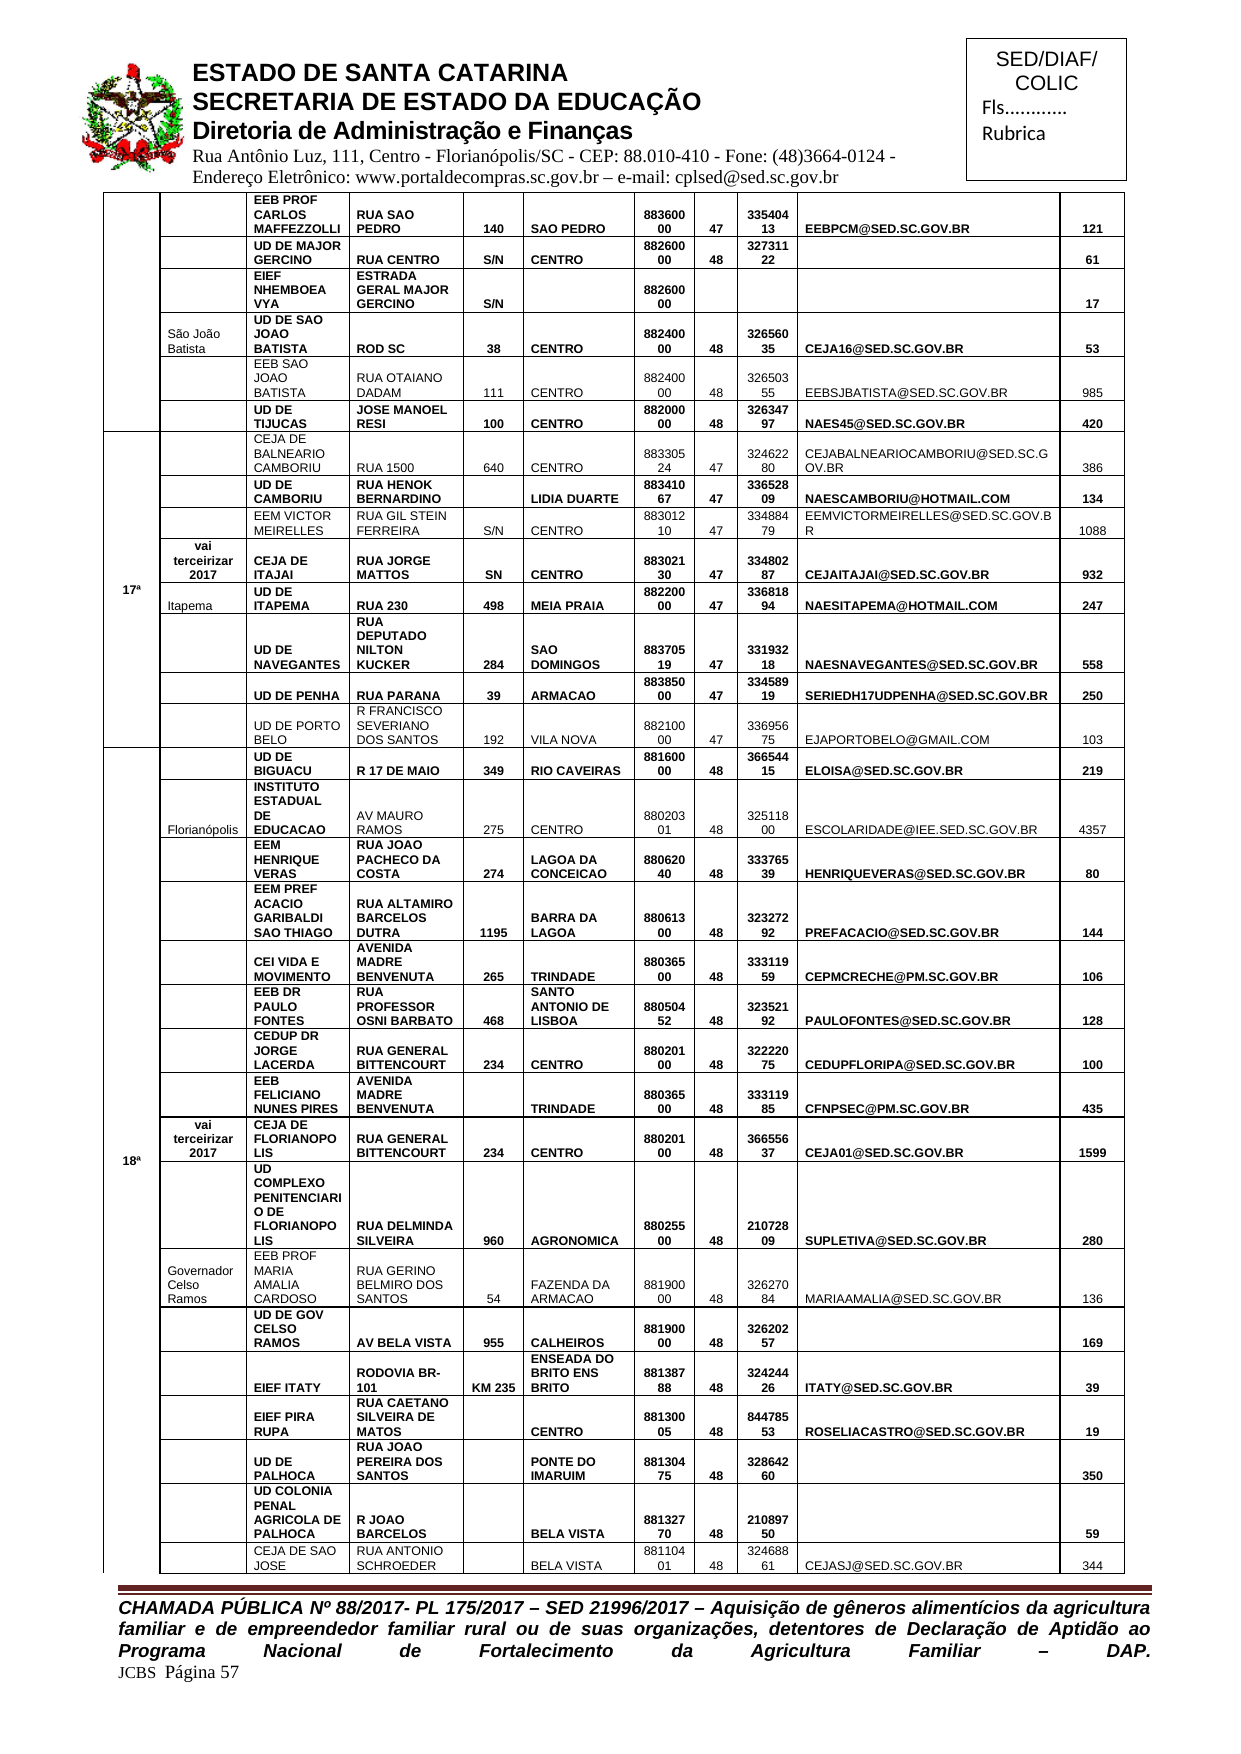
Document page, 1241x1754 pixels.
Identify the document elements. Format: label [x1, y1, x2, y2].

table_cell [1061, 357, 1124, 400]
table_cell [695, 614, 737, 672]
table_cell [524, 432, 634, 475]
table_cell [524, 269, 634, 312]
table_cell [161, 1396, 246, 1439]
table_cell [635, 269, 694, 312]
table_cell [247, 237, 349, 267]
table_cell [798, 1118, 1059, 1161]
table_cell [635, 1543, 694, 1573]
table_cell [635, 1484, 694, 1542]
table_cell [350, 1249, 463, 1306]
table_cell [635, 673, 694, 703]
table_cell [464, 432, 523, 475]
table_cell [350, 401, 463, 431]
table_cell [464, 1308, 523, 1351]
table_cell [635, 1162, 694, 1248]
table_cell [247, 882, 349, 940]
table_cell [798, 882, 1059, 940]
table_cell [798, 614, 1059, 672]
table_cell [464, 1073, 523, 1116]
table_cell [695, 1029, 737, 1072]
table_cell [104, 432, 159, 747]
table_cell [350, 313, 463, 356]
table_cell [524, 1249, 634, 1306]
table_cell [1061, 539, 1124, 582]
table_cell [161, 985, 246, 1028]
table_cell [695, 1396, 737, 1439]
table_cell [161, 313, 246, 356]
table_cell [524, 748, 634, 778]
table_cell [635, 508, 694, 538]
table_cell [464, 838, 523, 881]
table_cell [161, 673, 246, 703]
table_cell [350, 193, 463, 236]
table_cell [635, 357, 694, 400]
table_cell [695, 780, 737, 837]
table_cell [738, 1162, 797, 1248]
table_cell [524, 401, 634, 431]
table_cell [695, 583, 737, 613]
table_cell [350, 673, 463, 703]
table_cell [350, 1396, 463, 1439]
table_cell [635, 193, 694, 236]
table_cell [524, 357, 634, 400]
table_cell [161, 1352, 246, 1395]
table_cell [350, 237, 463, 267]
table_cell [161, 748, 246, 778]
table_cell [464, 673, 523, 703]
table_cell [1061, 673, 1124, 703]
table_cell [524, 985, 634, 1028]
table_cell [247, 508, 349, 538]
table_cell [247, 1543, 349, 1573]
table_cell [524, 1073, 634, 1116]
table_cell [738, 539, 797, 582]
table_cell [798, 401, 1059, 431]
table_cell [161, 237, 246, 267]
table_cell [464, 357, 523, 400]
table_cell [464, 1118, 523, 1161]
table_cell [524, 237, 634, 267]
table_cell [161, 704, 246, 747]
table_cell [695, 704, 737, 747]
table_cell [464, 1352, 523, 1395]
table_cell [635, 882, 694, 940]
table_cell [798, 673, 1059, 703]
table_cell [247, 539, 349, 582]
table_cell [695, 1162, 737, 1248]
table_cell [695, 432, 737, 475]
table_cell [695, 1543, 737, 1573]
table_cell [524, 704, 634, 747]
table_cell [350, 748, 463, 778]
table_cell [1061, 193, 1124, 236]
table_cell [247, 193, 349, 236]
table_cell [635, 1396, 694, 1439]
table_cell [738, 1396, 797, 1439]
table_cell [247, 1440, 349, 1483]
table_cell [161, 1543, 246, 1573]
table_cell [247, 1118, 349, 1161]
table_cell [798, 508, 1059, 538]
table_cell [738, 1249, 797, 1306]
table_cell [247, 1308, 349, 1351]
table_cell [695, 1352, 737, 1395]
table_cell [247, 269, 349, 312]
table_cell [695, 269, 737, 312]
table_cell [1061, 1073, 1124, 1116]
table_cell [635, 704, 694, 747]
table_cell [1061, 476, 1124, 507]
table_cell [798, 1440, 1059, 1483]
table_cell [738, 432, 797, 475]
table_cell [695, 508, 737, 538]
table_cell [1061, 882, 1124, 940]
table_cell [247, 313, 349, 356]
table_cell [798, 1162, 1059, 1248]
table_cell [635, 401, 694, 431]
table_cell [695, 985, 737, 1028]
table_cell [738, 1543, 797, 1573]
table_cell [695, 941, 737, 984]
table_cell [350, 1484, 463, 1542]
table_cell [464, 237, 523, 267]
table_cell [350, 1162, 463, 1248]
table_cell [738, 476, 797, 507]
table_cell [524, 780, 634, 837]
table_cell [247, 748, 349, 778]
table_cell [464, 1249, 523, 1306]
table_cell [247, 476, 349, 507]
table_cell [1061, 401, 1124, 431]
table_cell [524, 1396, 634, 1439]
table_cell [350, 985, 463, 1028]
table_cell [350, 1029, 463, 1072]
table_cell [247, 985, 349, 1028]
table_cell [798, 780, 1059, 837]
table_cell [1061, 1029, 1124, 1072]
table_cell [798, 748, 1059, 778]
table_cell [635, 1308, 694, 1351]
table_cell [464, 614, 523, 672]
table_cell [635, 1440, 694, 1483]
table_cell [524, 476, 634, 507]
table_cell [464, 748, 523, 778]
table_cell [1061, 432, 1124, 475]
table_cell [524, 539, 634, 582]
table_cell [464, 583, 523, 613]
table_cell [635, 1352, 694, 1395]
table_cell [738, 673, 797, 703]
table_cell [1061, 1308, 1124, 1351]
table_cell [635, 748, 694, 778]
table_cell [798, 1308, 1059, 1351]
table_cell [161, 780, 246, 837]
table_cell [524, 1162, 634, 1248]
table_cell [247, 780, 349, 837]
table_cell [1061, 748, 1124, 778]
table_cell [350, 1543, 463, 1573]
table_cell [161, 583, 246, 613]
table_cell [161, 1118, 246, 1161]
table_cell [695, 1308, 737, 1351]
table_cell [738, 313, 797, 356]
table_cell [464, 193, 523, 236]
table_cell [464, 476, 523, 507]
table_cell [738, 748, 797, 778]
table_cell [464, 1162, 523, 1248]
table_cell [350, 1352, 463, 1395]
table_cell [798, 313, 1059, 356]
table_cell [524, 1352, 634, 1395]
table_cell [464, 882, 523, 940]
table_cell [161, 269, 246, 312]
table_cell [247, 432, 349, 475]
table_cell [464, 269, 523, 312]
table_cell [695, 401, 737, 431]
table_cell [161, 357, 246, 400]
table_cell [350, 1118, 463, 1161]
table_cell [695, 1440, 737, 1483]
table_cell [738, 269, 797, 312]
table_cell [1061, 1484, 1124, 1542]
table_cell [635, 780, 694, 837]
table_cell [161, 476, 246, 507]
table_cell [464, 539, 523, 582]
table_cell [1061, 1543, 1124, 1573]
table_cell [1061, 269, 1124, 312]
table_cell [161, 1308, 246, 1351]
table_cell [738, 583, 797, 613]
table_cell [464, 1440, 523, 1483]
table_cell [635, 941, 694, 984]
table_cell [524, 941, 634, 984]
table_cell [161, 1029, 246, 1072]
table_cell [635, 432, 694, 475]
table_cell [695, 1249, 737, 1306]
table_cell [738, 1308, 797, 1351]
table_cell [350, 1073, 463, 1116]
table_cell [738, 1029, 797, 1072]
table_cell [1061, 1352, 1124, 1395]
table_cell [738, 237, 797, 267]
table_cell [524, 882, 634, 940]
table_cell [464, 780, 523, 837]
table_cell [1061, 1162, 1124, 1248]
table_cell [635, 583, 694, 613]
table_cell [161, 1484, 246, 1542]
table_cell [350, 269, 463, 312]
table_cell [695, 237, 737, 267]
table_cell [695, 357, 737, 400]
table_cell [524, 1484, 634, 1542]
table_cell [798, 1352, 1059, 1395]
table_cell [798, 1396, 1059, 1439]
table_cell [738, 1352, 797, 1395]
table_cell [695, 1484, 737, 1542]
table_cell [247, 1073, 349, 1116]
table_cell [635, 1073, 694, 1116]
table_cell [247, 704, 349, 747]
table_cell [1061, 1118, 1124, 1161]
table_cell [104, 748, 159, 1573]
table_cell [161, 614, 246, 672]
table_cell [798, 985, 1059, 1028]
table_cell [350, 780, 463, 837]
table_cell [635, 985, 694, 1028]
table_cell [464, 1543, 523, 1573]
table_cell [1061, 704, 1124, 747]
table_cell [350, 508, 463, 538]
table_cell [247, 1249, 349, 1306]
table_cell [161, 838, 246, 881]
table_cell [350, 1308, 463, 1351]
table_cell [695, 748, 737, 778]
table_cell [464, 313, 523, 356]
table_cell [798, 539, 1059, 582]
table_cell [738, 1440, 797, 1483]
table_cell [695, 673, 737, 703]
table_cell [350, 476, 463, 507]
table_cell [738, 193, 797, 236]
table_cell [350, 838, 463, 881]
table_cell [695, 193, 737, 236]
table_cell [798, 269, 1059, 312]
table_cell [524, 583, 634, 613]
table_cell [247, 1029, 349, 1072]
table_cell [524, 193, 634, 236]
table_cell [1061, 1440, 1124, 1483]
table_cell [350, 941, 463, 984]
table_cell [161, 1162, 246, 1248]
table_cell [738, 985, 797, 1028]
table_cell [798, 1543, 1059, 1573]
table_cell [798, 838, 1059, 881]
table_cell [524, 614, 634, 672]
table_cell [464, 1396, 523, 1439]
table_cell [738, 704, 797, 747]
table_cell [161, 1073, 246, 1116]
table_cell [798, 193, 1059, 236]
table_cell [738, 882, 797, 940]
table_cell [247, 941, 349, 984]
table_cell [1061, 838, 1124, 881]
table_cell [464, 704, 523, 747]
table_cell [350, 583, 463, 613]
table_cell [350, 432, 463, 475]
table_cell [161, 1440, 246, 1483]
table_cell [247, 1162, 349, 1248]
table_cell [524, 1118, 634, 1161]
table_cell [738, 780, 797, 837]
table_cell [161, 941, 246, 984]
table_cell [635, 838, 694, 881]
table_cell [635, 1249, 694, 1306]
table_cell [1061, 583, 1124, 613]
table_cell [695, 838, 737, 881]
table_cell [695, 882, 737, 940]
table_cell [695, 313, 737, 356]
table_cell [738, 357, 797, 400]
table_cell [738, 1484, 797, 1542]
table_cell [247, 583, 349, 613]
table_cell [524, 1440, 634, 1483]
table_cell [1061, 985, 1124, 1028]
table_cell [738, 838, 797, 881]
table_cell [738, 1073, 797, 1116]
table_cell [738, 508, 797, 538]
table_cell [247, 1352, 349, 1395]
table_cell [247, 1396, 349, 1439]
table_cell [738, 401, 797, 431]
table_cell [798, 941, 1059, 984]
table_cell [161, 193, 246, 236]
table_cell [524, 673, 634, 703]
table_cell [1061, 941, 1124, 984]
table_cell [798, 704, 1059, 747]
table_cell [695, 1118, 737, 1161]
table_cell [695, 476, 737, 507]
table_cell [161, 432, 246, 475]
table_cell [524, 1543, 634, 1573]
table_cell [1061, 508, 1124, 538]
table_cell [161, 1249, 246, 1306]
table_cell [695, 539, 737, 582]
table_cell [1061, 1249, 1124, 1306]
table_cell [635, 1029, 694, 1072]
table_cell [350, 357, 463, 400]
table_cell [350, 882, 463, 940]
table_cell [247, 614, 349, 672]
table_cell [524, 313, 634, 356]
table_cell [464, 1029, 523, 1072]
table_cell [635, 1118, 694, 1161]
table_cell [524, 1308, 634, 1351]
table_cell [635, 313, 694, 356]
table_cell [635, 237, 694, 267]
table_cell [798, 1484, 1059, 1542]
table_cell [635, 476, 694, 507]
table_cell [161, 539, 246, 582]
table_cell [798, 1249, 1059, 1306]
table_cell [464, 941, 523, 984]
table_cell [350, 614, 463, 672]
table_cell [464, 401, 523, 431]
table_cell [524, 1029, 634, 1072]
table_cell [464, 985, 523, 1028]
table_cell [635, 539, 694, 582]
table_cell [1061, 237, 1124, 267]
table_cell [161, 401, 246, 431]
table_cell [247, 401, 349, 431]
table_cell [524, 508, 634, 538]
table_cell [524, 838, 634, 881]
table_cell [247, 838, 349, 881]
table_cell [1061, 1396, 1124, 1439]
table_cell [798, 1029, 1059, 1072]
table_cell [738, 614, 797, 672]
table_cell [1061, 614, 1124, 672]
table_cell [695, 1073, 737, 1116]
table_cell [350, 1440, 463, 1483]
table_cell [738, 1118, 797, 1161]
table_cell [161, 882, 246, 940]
picture [68, 61, 194, 182]
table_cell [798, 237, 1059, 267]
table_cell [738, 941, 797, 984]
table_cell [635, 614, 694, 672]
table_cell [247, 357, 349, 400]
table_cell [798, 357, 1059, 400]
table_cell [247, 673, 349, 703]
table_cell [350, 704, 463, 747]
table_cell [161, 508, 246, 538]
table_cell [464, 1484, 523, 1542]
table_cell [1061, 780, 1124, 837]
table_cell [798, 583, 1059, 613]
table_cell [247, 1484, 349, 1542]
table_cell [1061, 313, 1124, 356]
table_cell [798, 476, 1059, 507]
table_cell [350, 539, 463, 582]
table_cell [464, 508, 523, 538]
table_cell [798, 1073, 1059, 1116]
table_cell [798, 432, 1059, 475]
